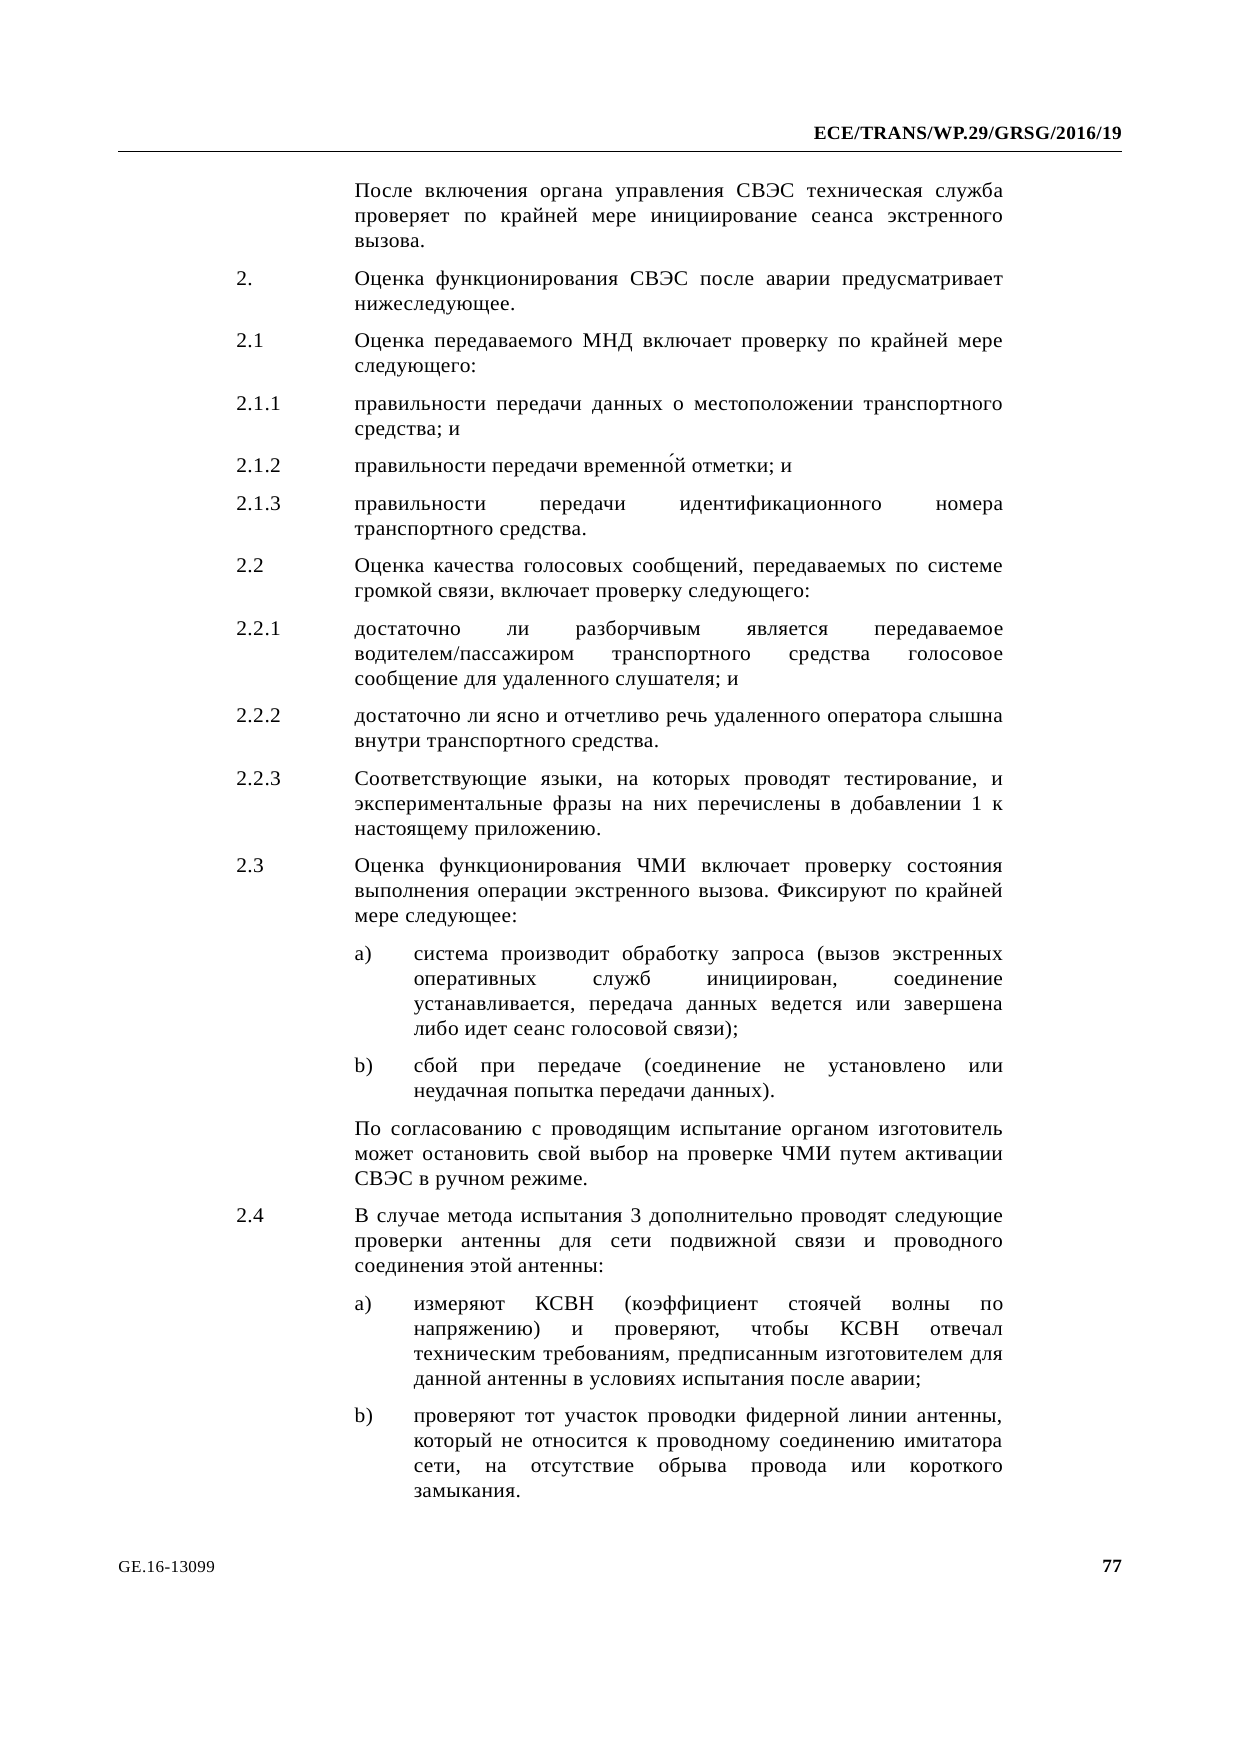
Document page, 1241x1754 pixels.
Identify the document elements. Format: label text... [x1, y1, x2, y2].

text 2.1 Оценка передаваемого МНД включает проверку по крайней мере следующего: [236, 327, 1004, 377]
text 2.1.2 правильности передачи временно́й отметки; и [236, 452, 1004, 477]
text 2. Оценка функционирования СВЭС после аварии предусматривает нижеследующее. [236, 265, 1004, 315]
text После включения органа управления СВЭС техническая служба проверяет по крайней мере инициирование сеанса экстренного вызова. [236, 177, 1004, 252]
text 2.1.3 правильности передачи идентификационного номера транспортного средства. [236, 490, 1004, 540]
text 2.2.1 достаточно ли разборчивым является передаваемое водителем/пассажиром транспортного средства голосовое сообщение для удаленного слушателя; и [236, 615, 1004, 690]
text 2.4 В случае метода испытания 3 дополнительно проводят следующие проверки антенны для сети подвижной связи и проводного соединения этой антенны: [236, 1202, 1004, 1277]
text 2.3 Оценка функционирования ЧМИ включает проверку состояния выполнения операции экстренного вызова. Фиксируют по крайней мере следующее: [236, 852, 1004, 927]
text По согласованию с проводящим испытание органом изготовитель может остановить свой выбор на проверке ЧМИ путем активации СВЭС в ручном режиме. [236, 1115, 1004, 1190]
text a) система производит обработку запроса (вызов экстренных оперативных служб инициирован, соединение устанавливается, передача данных ведется или завершена либо идет сеанс голосовой связи); [236, 940, 1004, 1040]
text 2.2.2 достаточно ли ясно и отчетливо речь удаленного оператора слышна внутри транспортного средства. [236, 702, 1004, 752]
text b) сбой при передаче (соединение не установлено или неудачная попытка передачи данных). [236, 1052, 1004, 1102]
text b) проверяют тот участок проводки фидерной линии антенны, который не относится к проводному соединению имитатора сети, на отсутствие обрыва провода или короткого замыкания. [236, 1402, 1004, 1502]
text 2.2 Оценка качества голосовых сообщений, передаваемых по системе громкой связи, включает проверку следующего: [236, 552, 1004, 602]
text a) измеряют КСВН (коэффициент стоячей волны по напряжению) и проверяют, чтобы КСВН отвечал техническим требованиям, предписанным изготовителем для данной антенны в условиях испытания после аварии; [236, 1290, 1004, 1390]
text 2.1.1 правильности передачи данных о местоположении транспортного средства; и [236, 390, 1004, 440]
text 2.2.3 Соответствующие языки, на которых проводят тестирование, и экспериментальные фразы на них перечислены в добавлении 1 к настоящему приложению. [236, 765, 1004, 840]
